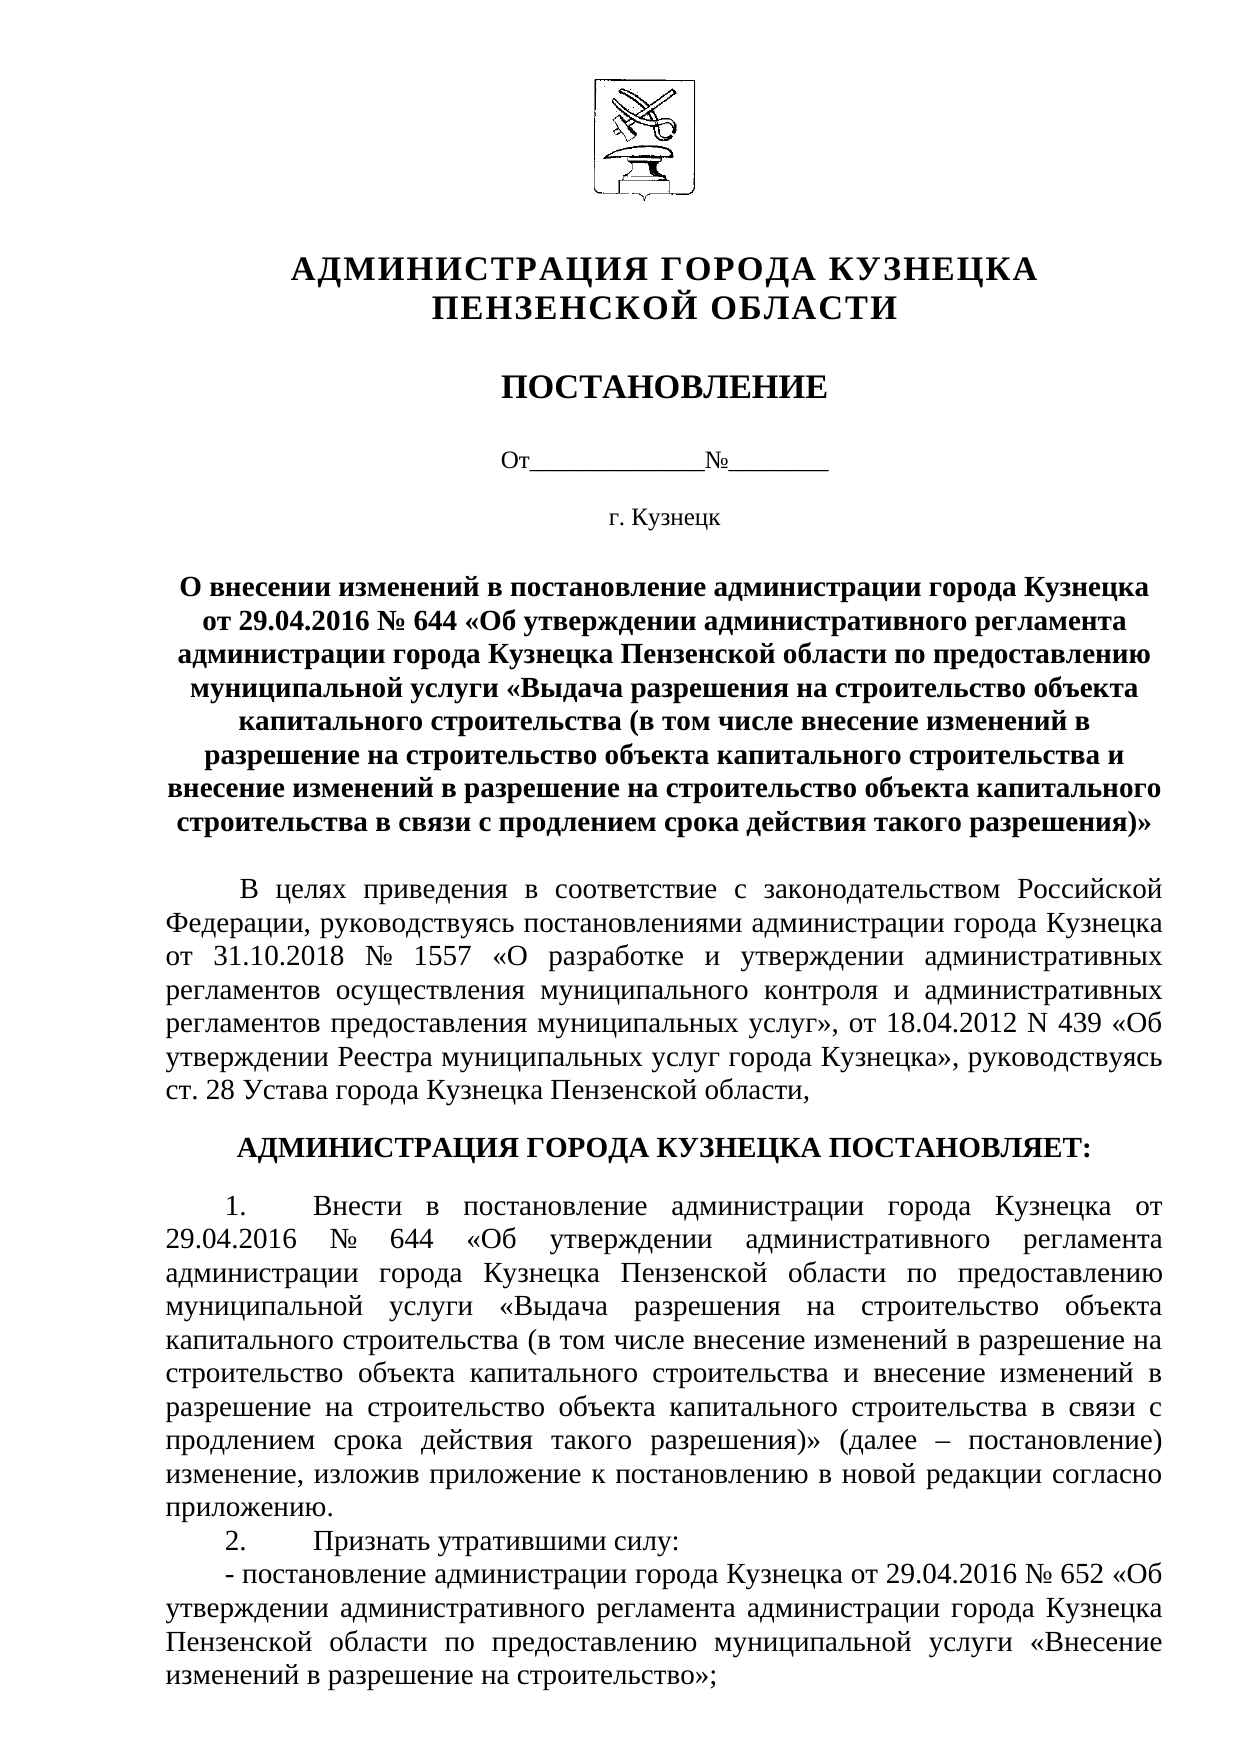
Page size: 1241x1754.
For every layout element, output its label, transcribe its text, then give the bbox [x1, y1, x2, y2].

text От______________№________ [165, 445, 1163, 473]
text О внесении изменений в постановление администрации города Кузнецка от 29.04.2016 № 644 «Об утверждении административного регламента администрации города Кузнецка Пензенской области по предоставлению муниципальной услуги «Выдача разрешения на строительство объекта капитального строительства (в том числе внесение изменений в разрешение на строительство объекта капитального строительства и внесение изменений в разрешение на строительство объекта капитального строительства в связи с продлением срока действия такого разрешения)» [165, 569, 1163, 838]
picture [586, 73, 696, 209]
text ПЕНЗЕНСКОЙ ОБЛАСТИ [165, 287, 1163, 327]
list - постановление администрации города Кузнецка от 29.04.2016 № 652 «Об утверждении административного регламента администрации города Кузнецка Пензенской области по предоставлению муниципальной услуги «Внесение изменений в разрешение на строительство»; [165, 1557, 1163, 1691]
list Признать утратившими силу: [165, 1523, 1163, 1557]
text АДМИНИСТРАЦИЯ ГОРОДА КУЗНЕЦКА ПОСТАНОВЛЯЕТ: [165, 1130, 1163, 1164]
text АДМИНИСТРАЦИЯ ГОРОДА КУЗНЕЦКА [165, 248, 1163, 287]
text г. Кузнецк [165, 502, 1163, 531]
list Внести в постановление администрации города Кузнецка от 29.04.2016 № 644 «Об утверждении административного регламента администрации города Кузнецка Пензенской области по предоставлению муниципальной услуги «Выдача разрешения на строительство объекта капитального строительства (в том числе внесение изменений в разрешение на строительство объекта капитального строительства и внесение изменений в разрешение на строительство объекта капитального строительства в связи с продлением срока действия такого разрешения)» (далее – постановление) изменение, изложив приложение к постановлению в новой редакции согласно приложению. [165, 1188, 1163, 1523]
text ПОСТАНОВЛЕНИЕ [165, 366, 1163, 406]
text В целях приведения в соответствие с законодательством Российской Федерации, руководствуясь постановлениями администрации города Кузнецка от 31.10.2018 № 1557 «О разработке и утверждении административных регламентов осуществления муниципального контроля и административных регламентов предоставления муниципальных услуг», от 18.04.2012 N 439 «Об утверждении Реестра муниципальных услуг города Кузнецка», руководствуясь ст. 28 Устава города Кузнецка Пензенской области, [165, 871, 1163, 1106]
